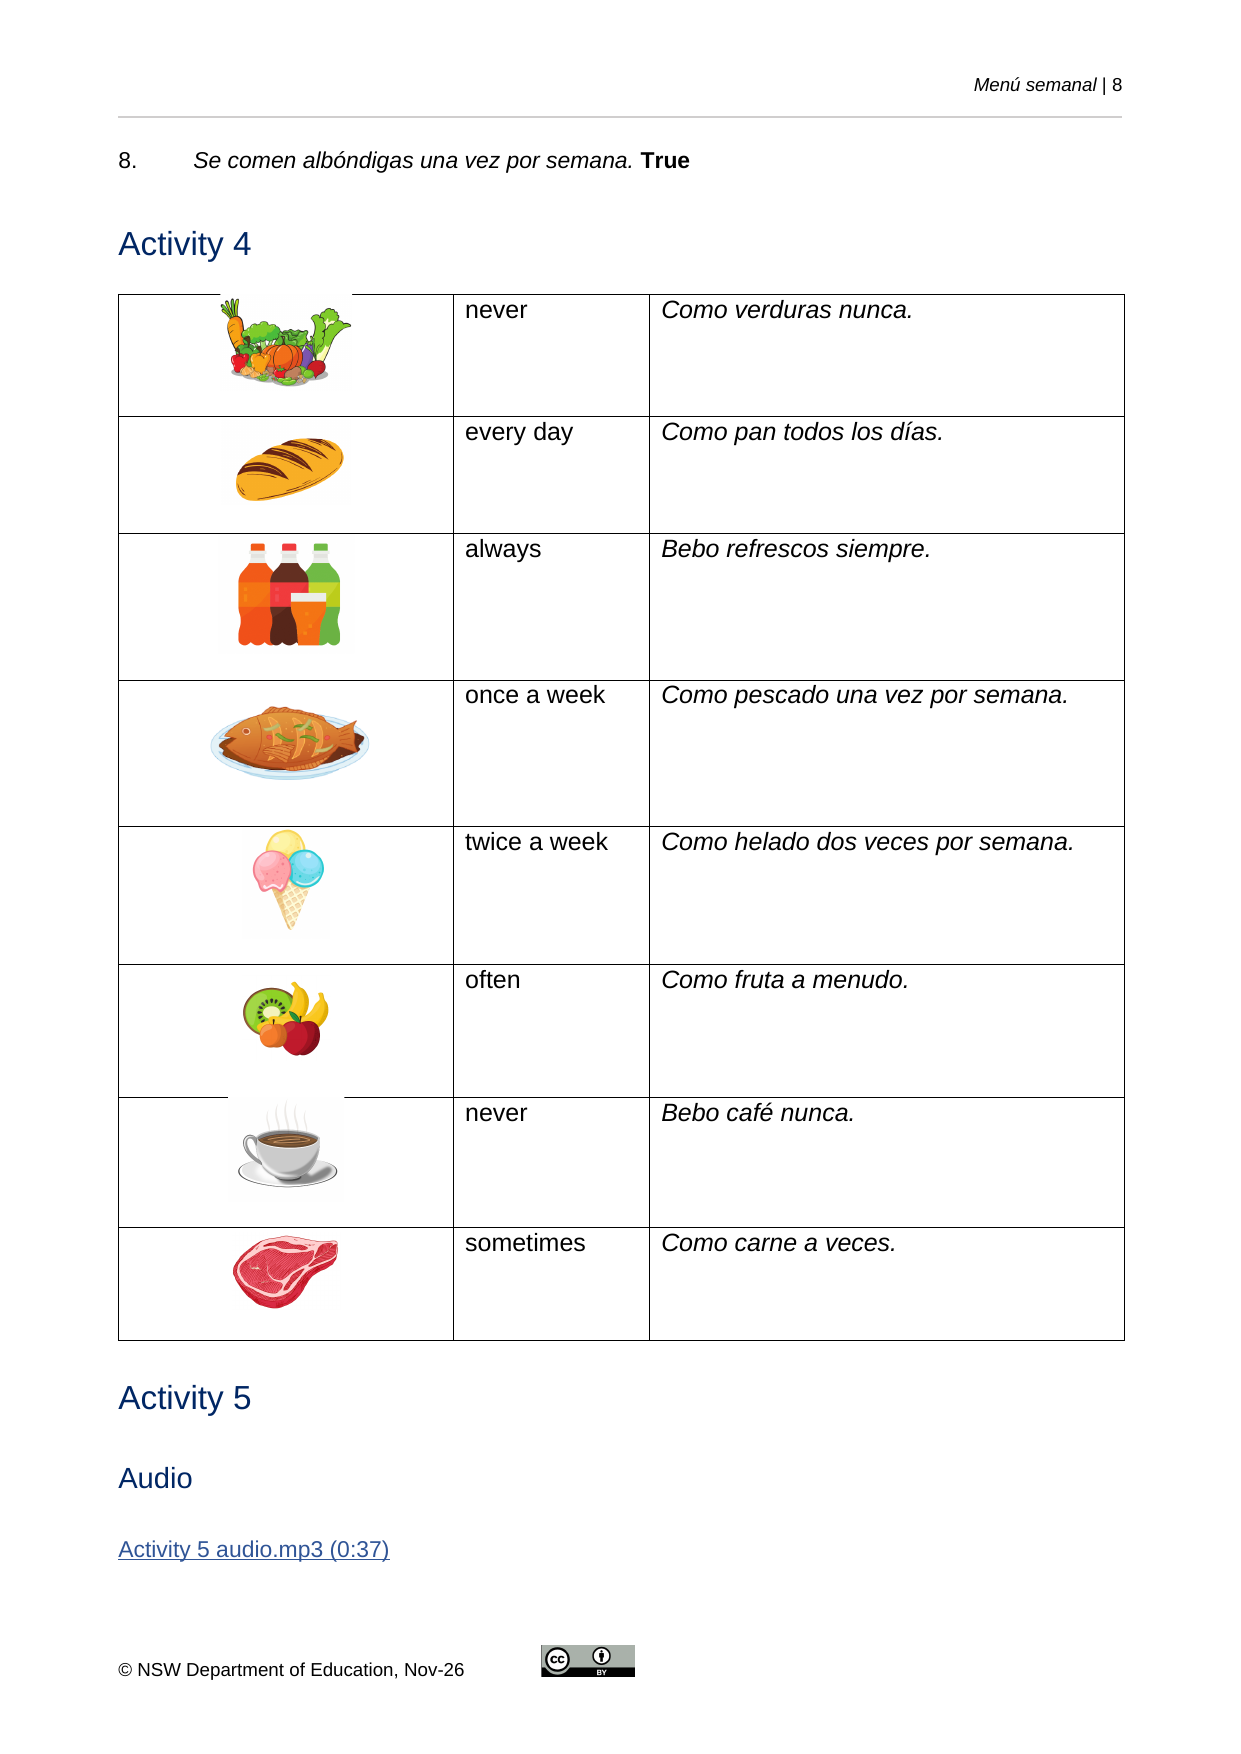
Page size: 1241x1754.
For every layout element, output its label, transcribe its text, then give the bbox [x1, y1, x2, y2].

list Se comen albóndigas una vez por semana. True [118, 147, 1122, 173]
table_cell every day [454, 417, 649, 533]
table_cell never [454, 1098, 649, 1227]
picture [228, 1097, 345, 1202]
table_cell [119, 681, 453, 826]
picture [193, 690, 379, 791]
table_cell twice a week [454, 827, 649, 964]
table_cell always [454, 534, 649, 679]
table_cell Bebo café nunca. [650, 1098, 1124, 1227]
table_header never [454, 295, 649, 416]
table_cell [119, 965, 453, 1097]
table_cell once a week [454, 681, 649, 826]
picture [221, 419, 352, 505]
table_cell sometimes [454, 1228, 649, 1339]
table_cell Como helado dos veces por semana. [650, 827, 1124, 964]
table_cell [119, 534, 453, 679]
subtitle Audio [118, 1461, 1122, 1494]
subtitle Activity 5 [118, 1378, 1122, 1416]
table_cell [119, 1228, 453, 1339]
picture [241, 975, 331, 1061]
picture [242, 827, 331, 939]
table_cell often [454, 965, 649, 1097]
picture [231, 1232, 341, 1310]
table_cell Como pan todos los días. [650, 417, 1124, 533]
table_cell Como fruta a menudo. [650, 965, 1124, 1097]
table_header [119, 295, 453, 416]
table_cell [119, 417, 453, 533]
picture [217, 534, 355, 654]
picture [541, 1645, 635, 1677]
table_cell Bebo refrescos siempre. [650, 534, 1124, 679]
table_cell Como pescado una vez por semana. [650, 681, 1124, 826]
table_cell [119, 1098, 453, 1227]
table_cell Como carne a veces. [650, 1228, 1124, 1339]
table_cell [119, 827, 453, 964]
table_header Como verduras nunca. [650, 295, 1124, 416]
picture [220, 294, 353, 391]
text Activity 5 audio.mp3 (0:37) [118, 1536, 1122, 1562]
subtitle Activity 4 [118, 223, 1122, 262]
